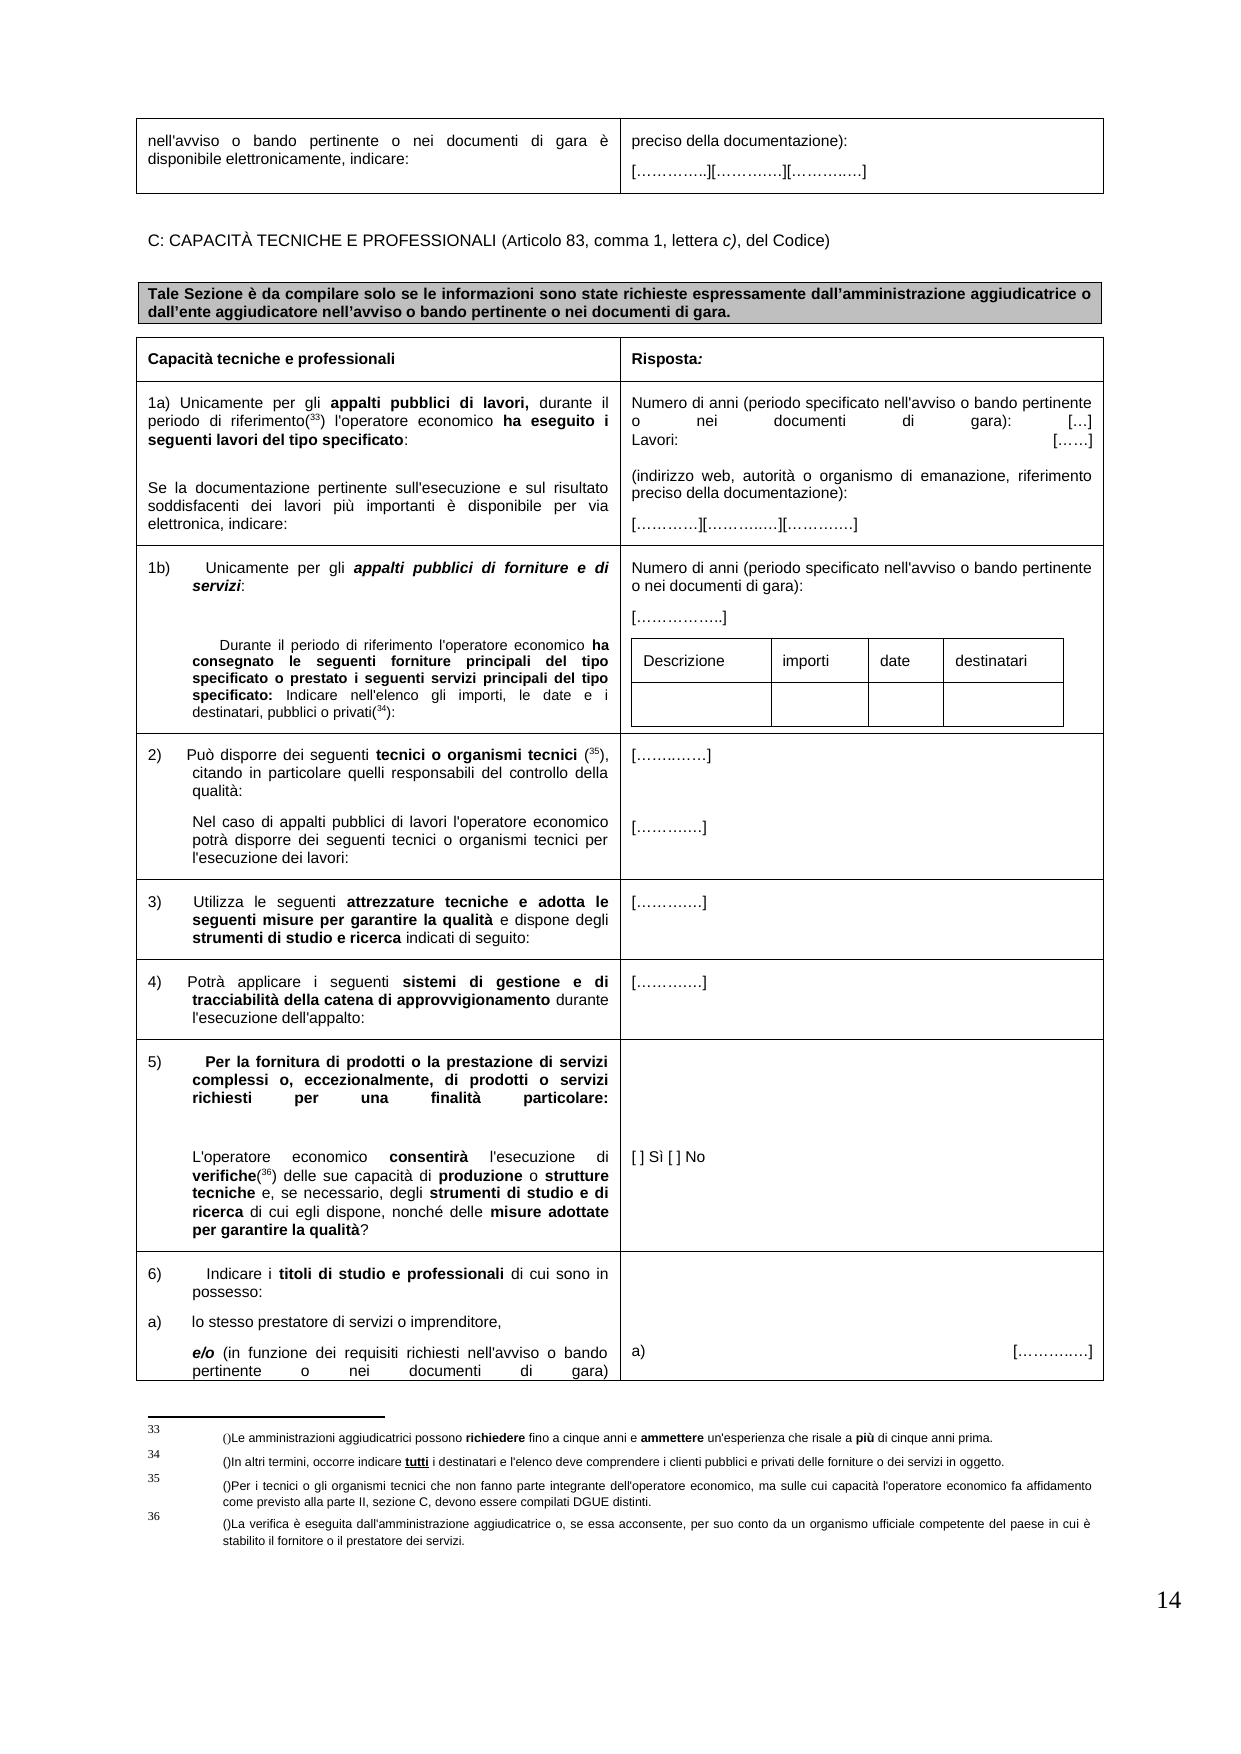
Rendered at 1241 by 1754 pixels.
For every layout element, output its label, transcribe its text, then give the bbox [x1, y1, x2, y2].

table_cell 1b) Unicamente per gli appalti pubblici di forniture e di servizi: Durante il periodo di riferimento l'operatore economico ha consegnato le seguenti forniture principali del tipo specificato o prestato i seguenti servizi principali del tipo specificato: Indicare nell'elenco gli importi, le date e i destinatari, pubblici o privati(): [137, 546, 620, 732]
table_cell 4) Potrà applicare i seguenti sistemi di gestione e di tracciabilità della catena di approvvigionamento durante l'esecuzione dell'appalto: [137, 960, 620, 1039]
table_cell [621, 1252, 1103, 1379]
table_cell 1a) Unicamente per gli appalti pubblici di lavori, durante il periodo di riferimento() l'operatore economico ha eseguito i seguenti lavori del tipo specificato: Se la documentazione pertinente sull'esecuzione e sul risultato soddisfacenti dei lavori più importanti è disponibile per via elettronica, indicare: [137, 382, 620, 545]
table_cell Numero di anni (periodo specificato nell'avviso o bando pertinente o nei documenti di gara): [……………..] [621, 546, 1103, 732]
text Tale Sezione è da compilare solo se le informazioni sono state richieste espressamente dall’amministrazione aggiudicatrice o dall’ente aggiudicatore nell’avviso o bando pertinente o nei documenti di gara. [139, 283, 1101, 323]
table_cell [……….…] [621, 960, 1103, 1039]
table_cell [137, 1252, 620, 1379]
title C: Capacità tecniche e professionali (Articolo 83, comma 1, lettera c), del Codice) [148, 231, 1093, 250]
table_cell Numero di anni (periodo specificato nell'avviso o bando pertinente o nei documenti di gara): […] Lavori: [……] (indirizzo web, autorità o organismo di emanazione, riferimento preciso della documentazione): […………][………..…][……….…] [621, 382, 1103, 545]
table_cell 3) Utilizza le seguenti attrezzature tecniche e adotta le seguenti misure per garantire la qualità e dispone degli strumenti di studio e ricerca indicati di seguito: [137, 880, 620, 959]
table_cell 5) Per la fornitura di prodotti o la prestazione di servizi complessi o, eccezionalmente, di prodotti o servizi richiesti per una finalità particolare: L'operatore economico consentirà l'esecuzione di verifiche() delle sue capacità di produzione o strutture tecniche e, se necessario, degli strumenti di studio e di ricerca di cui egli dispone, nonché delle misure adottate per garantire la qualità? [137, 1040, 620, 1251]
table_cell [621, 119, 1103, 193]
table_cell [137, 119, 620, 193]
table_cell 2) Può disporre dei seguenti tecnici o organismi tecnici (), citando in particolare quelli responsabili del controllo della qualità: Nel caso di appalti pubblici di lavori l'operatore economico potrà disporre dei seguenti tecnici o organismi tecnici per l'esecuzione dei lavori: [137, 734, 620, 879]
table_cell [ ] Sì [ ] No [621, 1040, 1103, 1251]
table_header Capacità tecniche e professionali [137, 338, 620, 381]
table_cell [……….…] [621, 880, 1103, 959]
table_header Risposta: [621, 338, 1103, 381]
table_cell [……..……] [……….…] [621, 734, 1103, 879]
